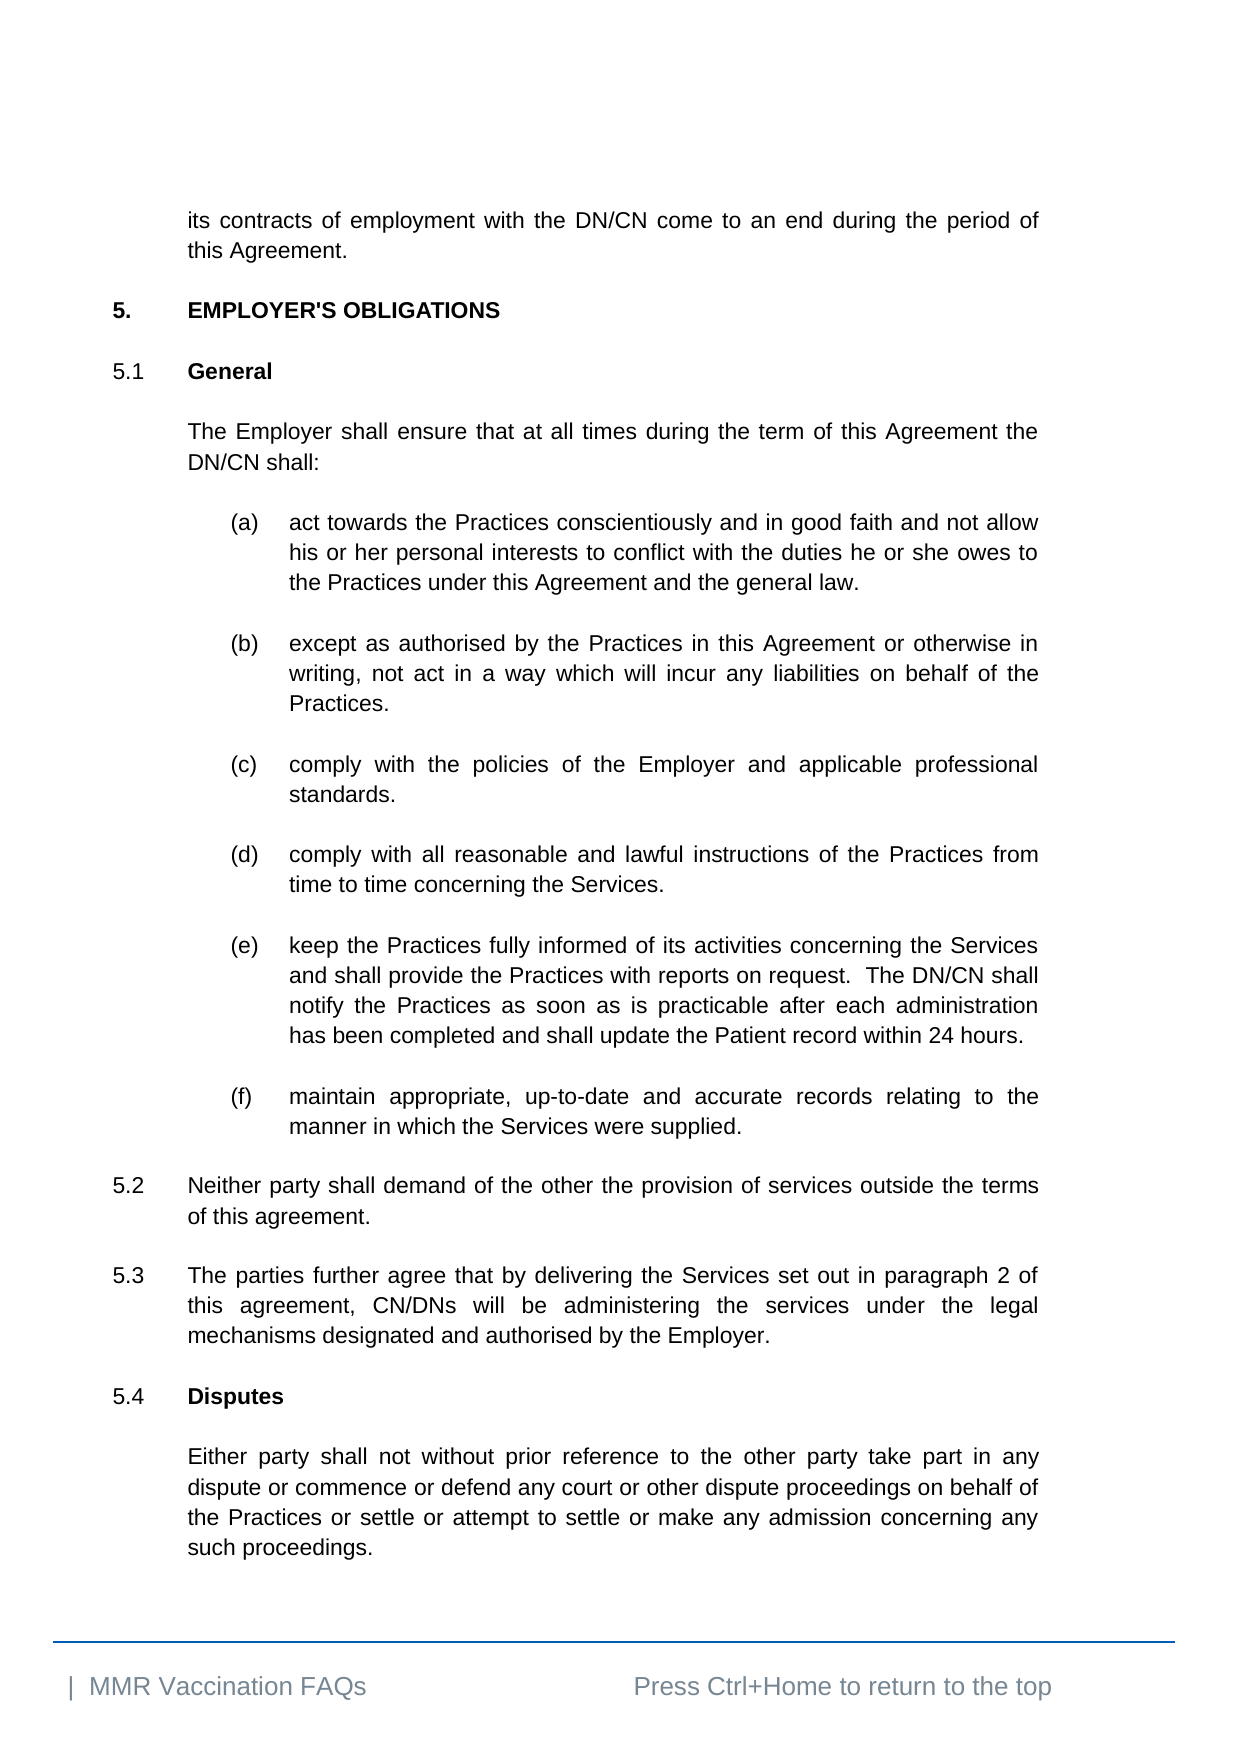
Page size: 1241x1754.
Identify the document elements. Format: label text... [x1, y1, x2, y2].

title General [112, 358, 1039, 384]
title The Employer shall ensure that at all times during the term of this Agreement the DN/CN shall: [187, 418, 1039, 475]
title The parties further agree that by delivering the Services set out in paragraph 2 of this agreement, CN/DNs will be administering the services under the legal mechanisms designated and authorised by the Employer. [112, 1262, 1039, 1349]
title maintain appropriate, up-to-date and accurate records relating to the manner in which the Services were supplied. [230, 1083, 1039, 1139]
title comply with the policies of the Employer and applicable professional standards. [230, 751, 1039, 807]
title keep the Practices fully informed of its activities concerning the Services and shall provide the Practices with reports on request. The DN/CN shall notify the Practices as soon as is practicable after each administration has been completed and shall update the Patient record within 24 hours. [230, 932, 1039, 1049]
title Disputes [112, 1383, 1039, 1409]
title Employer's obligations [112, 297, 1039, 324]
title Either party shall not without prior reference to the other party take part in any dispute or commence or defend any court or other dispute proceedings on behalf of the Practices or settle or attempt to settle or make any admission concerning any such proceedings. [187, 1443, 1039, 1560]
title comply with all reasonable and lawful instructions of the Practices from time to time concerning the Services. [230, 841, 1039, 898]
title except as authorised by the Practices in this Agreement or otherwise in writing, not act in a way which will incur any liabilities on behalf of the Practices. [230, 630, 1039, 716]
title Neither party shall demand of the other the provision of services outside the terms of this agreement. [112, 1172, 1039, 1229]
title act towards the Practices conscientiously and in good faith and not allow his or her personal interests to conflict with the duties he or she owes to the Practices under this Agreement and the general law. [230, 509, 1039, 596]
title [112, 207, 1039, 263]
